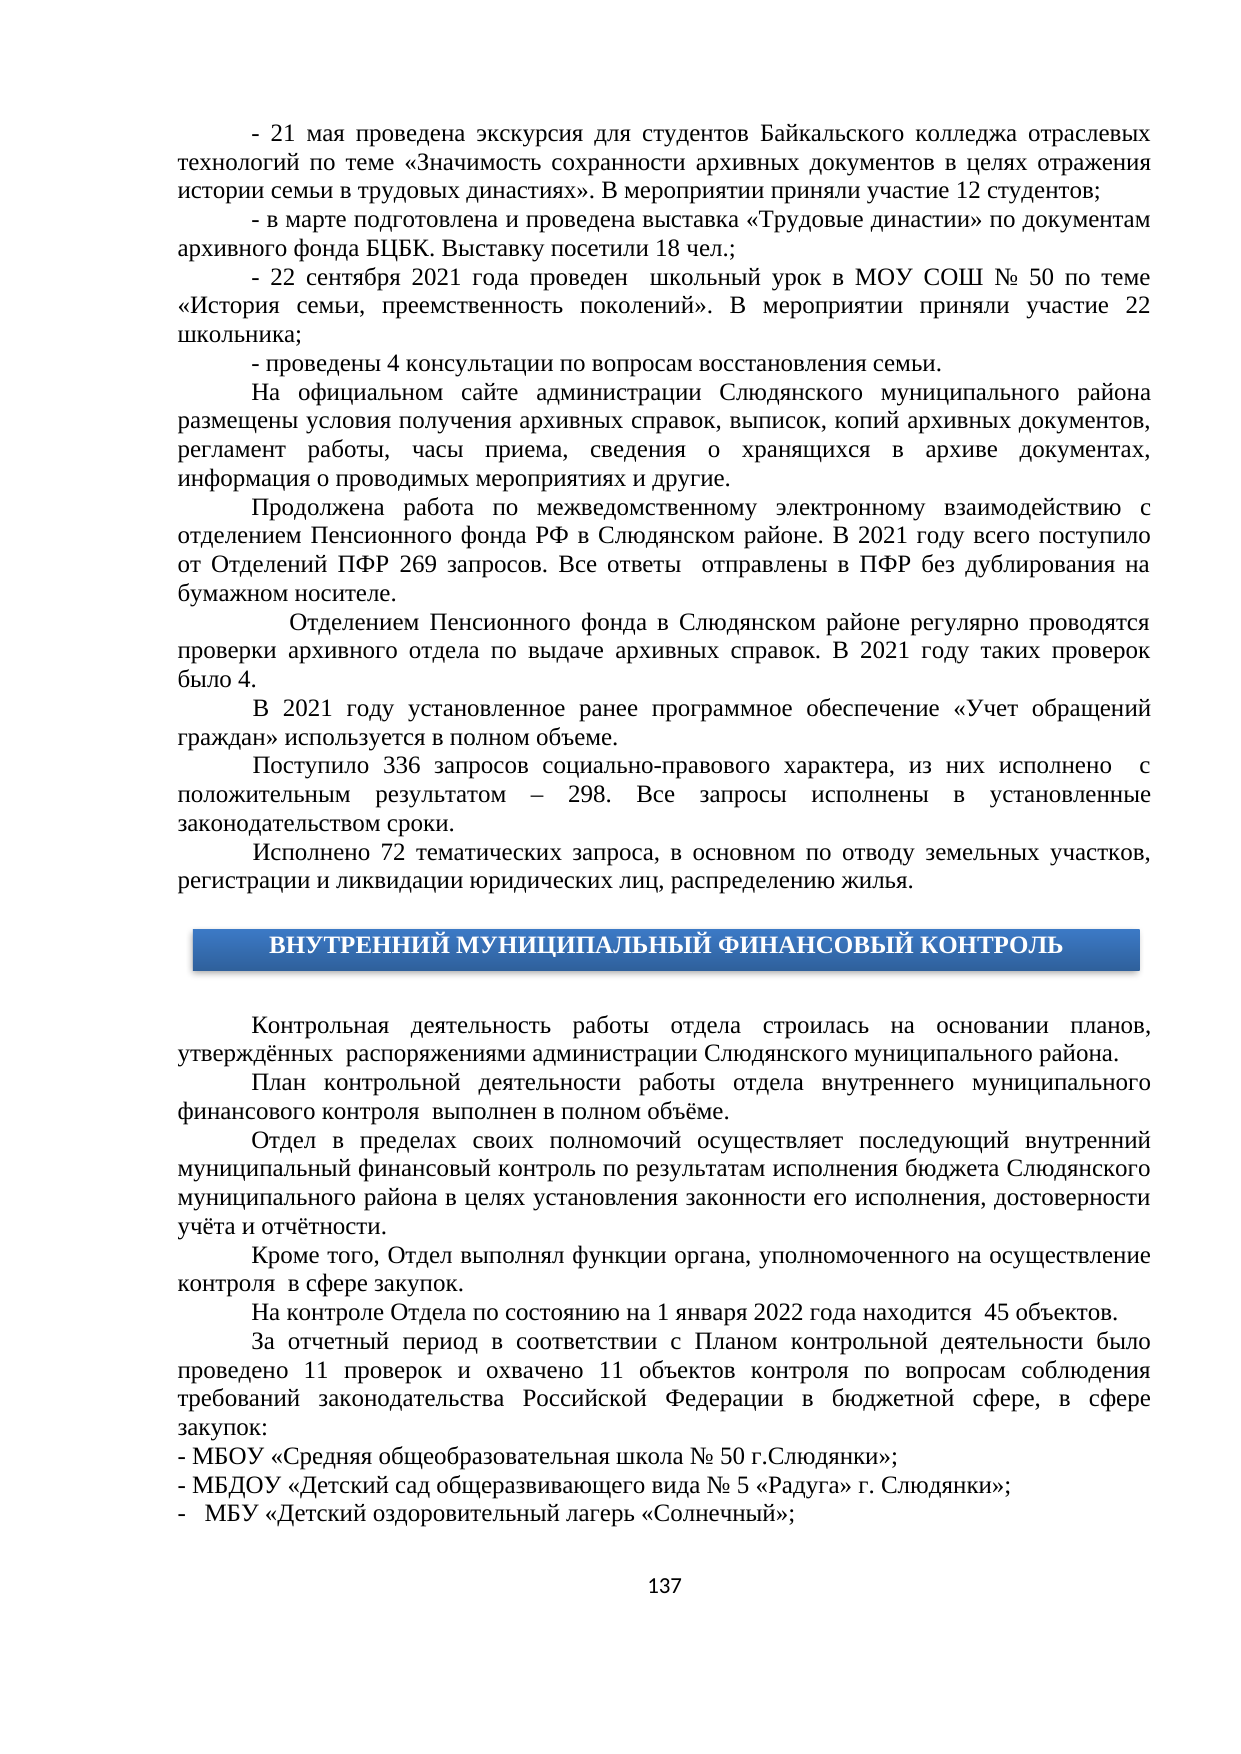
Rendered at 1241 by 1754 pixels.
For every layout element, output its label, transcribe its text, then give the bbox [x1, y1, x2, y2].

text Поступило 336 запросов социально-правового характера, из них исполнено с положительным результатом – 298. Все запросы исполнены в установленные законодательством сроки. [177, 751, 1152, 837]
text На контроле Отдела по состоянию на 1 января 2022 года находится 45 объектов. [177, 1297, 1152, 1326]
text - проведены 4 консультации по вопросам восстановления семьи. [177, 348, 1152, 377]
text - в марте подготовлена и проведена выставка «Трудовые династии» по документам архивного фонда БЦБК. Выставку посетили 18 чел.; [177, 204, 1152, 262]
text За отчетный период в соответствии с Планом контрольной деятельности было проведено 11 проверок и охвачено 11 объектов контроля по вопросам соблюдения требований законодательства Российской Федерации в бюджетной сфере, в сфере закупок: [177, 1326, 1152, 1441]
text Кроме того, Отдел выполнял функции органа, уполномоченного на осуществление контроля в сфере закупок. [177, 1240, 1152, 1297]
text - 21 мая проведена экскурсия для студентов Байкальского колледжа отраслевых технологий по теме «Значимость сохранности архивных документов в целях отражения истории семьи в трудовых династиях». В мероприятии приняли участие 12 студентов; [177, 118, 1152, 204]
text На официальном сайте администрации Слюдянского муниципального района размещены условия получения архивных справок, выписок, копий архивных документов, регламент работы, часы приема, сведения о хранящихся в архиве документах, информация о проводимых мероприятиях и другие. [177, 377, 1152, 492]
text Отделением Пенсионного фонда в Слюдянском районе регулярно проводятся проверки архивного отдела по выдаче архивных справок. В 2021 году таких проверок было 4. [177, 607, 1152, 693]
text Отдел в пределах своих полномочий осуществляет последующий внутренний муниципальный финансовый контроль по результатам исполнения бюджета Слюдянского муниципального района в целях установления законности его исполнения, достоверности учёта и отчётности. [177, 1125, 1152, 1240]
text - МБДОУ «Детский сад общеразвивающего вида № 5 «Радуга» г. Слюдянки»; [177, 1470, 1152, 1498]
text Исполнено 72 тематических запроса, в основном по отводу земельных участков, регистрации и ликвидации юридических лиц, распределению жилья. [177, 837, 1152, 894]
text В 2021 году установленное ранее программное обеспечение «Учет обращений граждан» используется в полном объеме. [177, 693, 1152, 751]
text - МБОУ «Средняя общеобразовательная школа № 50 г.Слюдянки»; [177, 1441, 1152, 1470]
text Продолжена работа по межведомственному электронному взаимодействию с отделением Пенсионного фонда РФ в Слюдянском районе. В 2021 году всего поступило от Отделений ПФР 269 запросов. Все ответы отправлены в ПФР без дублирования на бумажном носителе. [177, 492, 1152, 607]
text Контрольная деятельность работы отдела строилась на основании планов, утверждённых распоряжениями администрации Слюдянского муниципального района. [177, 1010, 1152, 1067]
text План контрольной деятельности работы отдела внутреннего муниципального финансового контроля выполнен в полном объёме. [177, 1067, 1152, 1125]
text - МБУ «Детский оздоровительный лагерь «Солнечный»; [177, 1498, 1152, 1527]
text - 22 сентября 2021 года проведен школьный урок в МОУ СОШ № 50 по теме «История семьи, преемственность поколений». В мероприятии приняли участие 22 школьника; [177, 262, 1152, 348]
